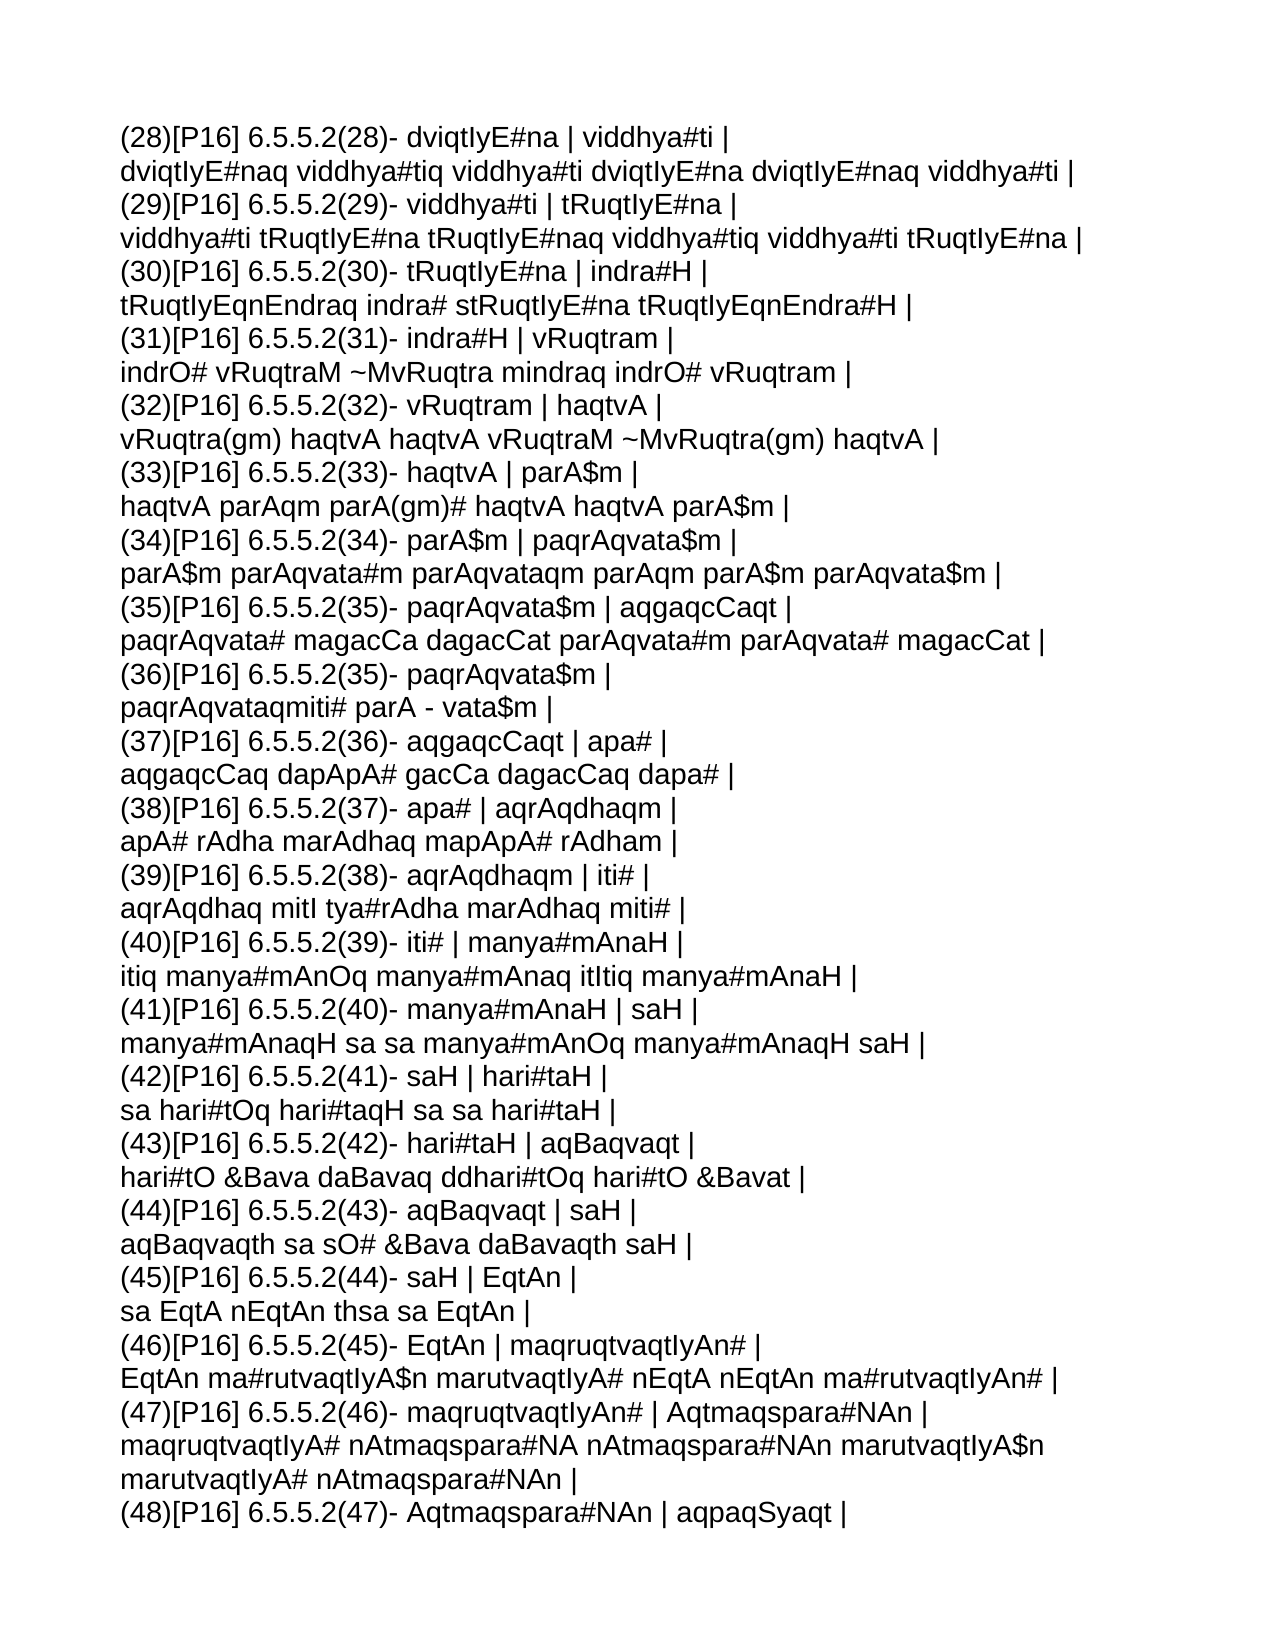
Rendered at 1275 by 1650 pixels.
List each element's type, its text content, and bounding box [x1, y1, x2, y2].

text (41)[P16] 6.5.5.2(40)- manya#mAnaH | saH | [120, 992, 1200, 1026]
text hari#tO &Bava daBavaq ddhari#tOq hari#tO &Bavat | [120, 1160, 1200, 1193]
text (39)[P16] 6.5.5.2(38)- aqrAqdhaqm | iti# | [120, 858, 1200, 891]
text (45)[P16] 6.5.5.2(44)- saH | EqtAn | [120, 1260, 1200, 1294]
text maqruqtvaqtIyA# nAtmaqspara#NA nAtmaqspara#NAn marutvaqtIyA$n marutvaqtIyA# nAtmaqspara#NAn | [120, 1428, 1200, 1495]
text (36)[P16] 6.5.5.2(35)- paqrAqvata$m | [120, 657, 1200, 690]
text (33)[P16] 6.5.5.2(33)- haqtvA | parA$m | [120, 455, 1200, 489]
text (32)[P16] 6.5.5.2(32)- vRuqtram | haqtvA | [120, 388, 1200, 422]
text aqBaqvaqth sa sO# &Bava daBavaqth saH | [120, 1227, 1200, 1260]
text haqtvA parAqm parA(gm)# haqtvA haqtvA parA$m | [120, 489, 1200, 522]
text manya#mAnaqH sa sa manya#mAnOq manya#mAnaqH saH | [120, 1026, 1200, 1059]
text sa EqtA nEqtAn thsa sa EqtAn | [120, 1294, 1200, 1327]
text indrO# vRuqtraM ~MvRuqtra mindraq indrO# vRuqtram | [120, 355, 1200, 388]
text (42)[P16] 6.5.5.2(41)- saH | hari#taH | [120, 1059, 1200, 1093]
text itiq manya#mAnOq manya#mAnaq itItiq manya#mAnaH | [120, 958, 1200, 992]
text (29)[P16] 6.5.5.2(29)- viddhya#ti | tRuqtIyE#na | [120, 187, 1200, 221]
text sa hari#tOq hari#taqH sa sa hari#taH | [120, 1093, 1200, 1126]
text EqtAn ma#rutvaqtIyA$n marutvaqtIyA# nEqtA nEqtAn ma#rutvaqtIyAn# | [120, 1361, 1200, 1394]
text (37)[P16] 6.5.5.2(36)- aqgaqcCaqt | apa# | [120, 724, 1200, 757]
text aqgaqcCaq dapApA# gacCa dagacCaq dapa# | [120, 757, 1200, 791]
text (35)[P16] 6.5.5.2(35)- paqrAqvata$m | aqgaqcCaqt | [120, 589, 1200, 623]
text tRuqtIyEqnEndraq indra# stRuqtIyE#na tRuqtIyEqnEndra#H | [120, 288, 1200, 321]
text (40)[P16] 6.5.5.2(39)- iti# | manya#mAnaH | [120, 925, 1200, 958]
text (31)[P16] 6.5.5.2(31)- indra#H | vRuqtram | [120, 321, 1200, 355]
text (38)[P16] 6.5.5.2(37)- apa# | aqrAqdhaqm | [120, 791, 1200, 824]
text (47)[P16] 6.5.5.2(46)- maqruqtvaqtIyAn# | Aqtmaqspara#NAn | [120, 1394, 1200, 1428]
text (34)[P16] 6.5.5.2(34)- parA$m | paqrAqvata$m | [120, 522, 1200, 556]
text vRuqtra(gm) haqtvA haqtvA vRuqtraM ~MvRuqtra(gm) haqtvA | [120, 422, 1200, 455]
text (43)[P16] 6.5.5.2(42)- hari#taH | aqBaqvaqt | [120, 1126, 1200, 1160]
text apA# rAdha marAdhaq mapApA# rAdham | [120, 824, 1200, 858]
text aqrAqdhaq mitI tya#rAdha marAdhaq miti# | [120, 891, 1200, 925]
text (46)[P16] 6.5.5.2(45)- EqtAn | maqruqtvaqtIyAn# | [120, 1327, 1200, 1361]
text dviqtIyE#naq viddhya#tiq viddhya#ti dviqtIyE#na dviqtIyE#naq viddhya#ti | [120, 153, 1200, 187]
text viddhya#ti tRuqtIyE#na tRuqtIyE#naq viddhya#tiq viddhya#ti tRuqtIyE#na | [120, 221, 1200, 254]
text (30)[P16] 6.5.5.2(30)- tRuqtIyE#na | indra#H | [120, 254, 1200, 288]
text (48)[P16] 6.5.5.2(47)- Aqtmaqspara#NAn | aqpaqSyaqt | [120, 1495, 1200, 1529]
text paqrAqvataqmiti# parA - vata$m | [120, 690, 1200, 724]
text parA$m parAqvata#m parAqvataqm parAqm parA$m parAqvata$m | [120, 556, 1200, 589]
text (28)[P16] 6.5.5.2(28)- dviqtIyE#na | viddhya#ti | [120, 120, 1200, 153]
text (44)[P16] 6.5.5.2(43)- aqBaqvaqt | saH | [120, 1193, 1200, 1227]
text paqrAqvata# magacCa dagacCat parAqvata#m parAqvata# magacCat | [120, 623, 1200, 657]
